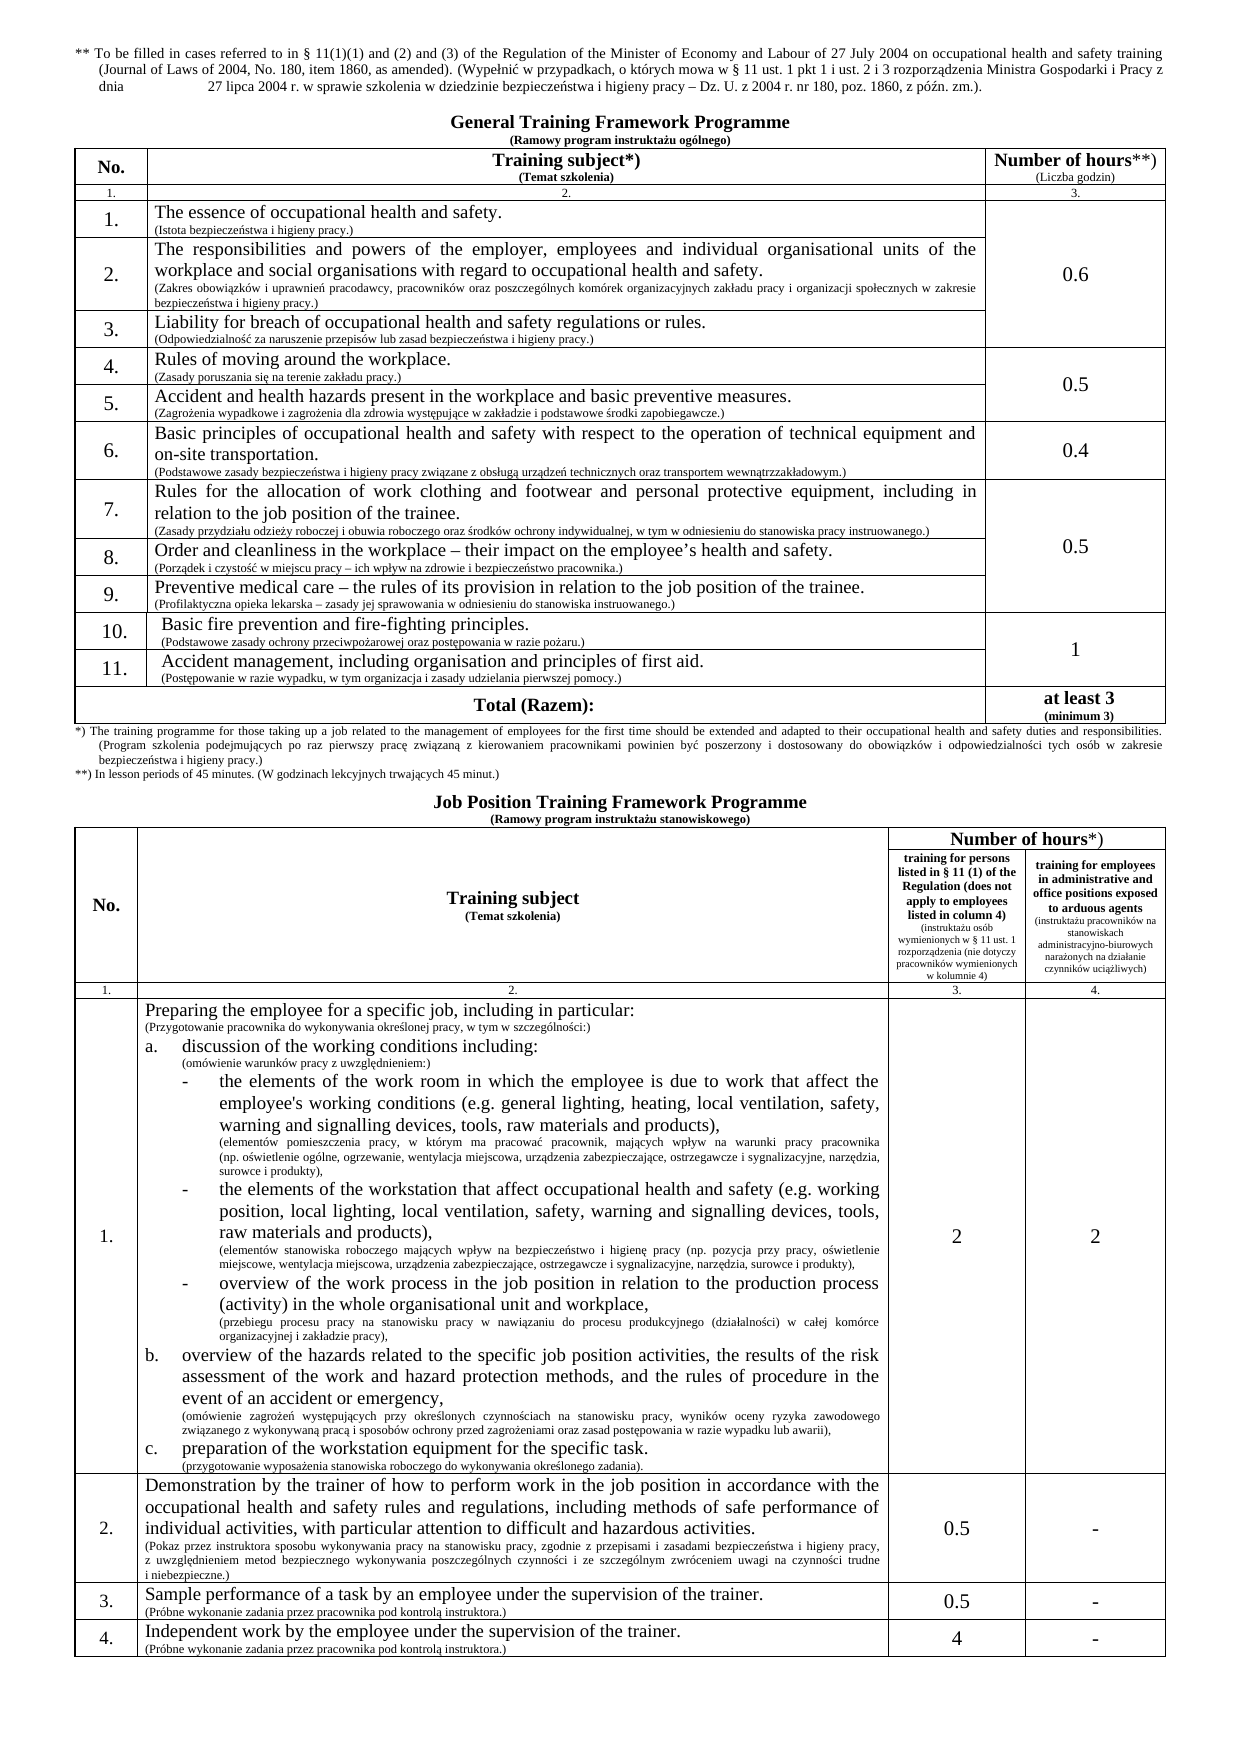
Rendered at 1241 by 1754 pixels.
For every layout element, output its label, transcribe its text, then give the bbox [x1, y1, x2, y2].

table_cell 4. [76, 348, 147, 384]
table_cell 0.5 [889, 1583, 1025, 1619]
table_cell Preparing the employee for a specific job, including in particular: (Przygotowanie pracownika do wykonywania określonej pracy, w tym w szczególności:) discussion of the working conditions including: (omówienie warunków pracy z uwzględnieniem:) the elements of the work room in which the employee is due to work that affect the employee's working conditions (e.g. general lighting, heating, local ventilation, safety, warning and signalling devices, tools, raw materials and products), (elementów pomieszczenia pracy, w którym ma pracować pracownik, mających wpływ na warunki pracy pracownika (np. oświetlenie ogólne, ogrzewanie, wentylacja miejscowa, urządzenia zabezpieczające, ostrzegawcze i sygnalizacyjne, narzędzia, surowce i produkty), the elements of the workstation that affect occupational health and safety (e.g. working position, local lighting, local ventilation, safety, warning and signalling devices, tools, raw materials and products), (elementów stanowiska roboczego mających wpływ na bezpieczeństwo i higienę pracy (np. pozycja przy pracy, oświetlenie miejscowe, wentylacja miejscowa, urządzenia zabezpieczające, ostrzegawcze i sygnalizacyjne, narzędzia, surowce i produkty), overview of the work process in the job position in relation to the production process (activity) in the whole organisational unit and workplace, (przebiegu procesu pracy na stanowisku pracy w nawiązaniu do procesu produkcyjnego (działalności) w całej komórce organizacyjnej i zakładzie pracy), overview of the hazards related to the specific job position activities, the results of the risk assessment of the work and hazard protection methods, and the rules of procedure in the event of an accident or emergency, (omówienie zagrożeń występujących przy określonych czynnościach na stanowisku pracy, wyników oceny ryzyka zawodowego związanego z wykonywaną pracą i sposobów ochrony przed zagrożeniami oraz zasad postępowania w razie wypadku lub awarii), preparation of the workstation equipment for the specific task. (przygotowanie wyposażenia stanowiska roboczego do wykonywania określonego zadania). [138, 999, 888, 1473]
title ** To be filled in cases referred to in § 11(1)(1) and (2) and (3) of the Regulation of the Minister of Economy and Labour of 27 July 2004 on occupational health and safety training (Journal of Laws of 2004, No. 180, item 1860, as amended). (Wypełnić w przypadkach, o których mowa w § 11 ust. 1 pkt 1 i ust. 2 i 3 rozporządzenia Ministra Gospodarki i Pracy z dnia 27 lipca 2004 r. w sprawie szkolenia w dziedzinie bezpieczeństwa i higieny pracy – Dz. U. z 2004 r. nr 180, poz. 1860, z późn. zm.). [75, 44, 1165, 95]
title General Training Framework Programme [75, 111, 1165, 133]
table_cell 2 [1026, 999, 1165, 1473]
table_cell 10. [76, 613, 146, 649]
table_cell The responsibilities and powers of the employer, employees and individual organisational units of the workplace and social organisations with regard to occupational health and safety. (Zakres obowiązków i uprawnień pracodawcy, pracowników oraz poszczególnych komórek organizacyjnych zakładu pracy i organizacji społecznych w zakresie bezpieczeństwa i higieny pracy.) [148, 238, 985, 310]
table_header Number of hours*) [889, 828, 1165, 849]
table_cell 0.6 [986, 201, 1165, 347]
table_cell 4 [889, 1620, 1025, 1656]
table_cell 0.5 [889, 1474, 1025, 1582]
table_cell 2. [148, 185, 985, 200]
table_cell The essence of occupational health and safety. (Istota bezpieczeństwa i higieny pracy.) [148, 201, 985, 237]
table_cell 6. [76, 422, 147, 479]
table_header Number of hours**) (Liczba godzin) [986, 149, 1165, 184]
table_cell Accident management, including organisation and principles of first aid. (Postępowanie w razie wypadku, w tym organizacja i zasady udzielania pierwszej pomocy.) [147, 650, 985, 686]
table_cell 3. [76, 311, 147, 347]
table_cell Demonstration by the trainer of how to perform work in the job position in accordance with the occupational health and safety rules and regulations, including methods of safe performance of individual activities, with particular attention to difficult and hazardous activities. (Pokaz przez instruktora sposobu wykonywania pracy na stanowisku pracy, zgodnie z przepisami i zasadami bezpieczeństwa i higieny pracy, z uwzględnieniem metod bezpiecznego wykonywania poszczególnych czynności i ze szczególnym zwróceniem uwagi na czynności trudne i niebezpieczne.) [138, 1474, 888, 1582]
table_cell 3. [986, 185, 1165, 200]
table_cell 2. [76, 1474, 137, 1582]
table_cell training for employees in administrative and office positions exposed to arduous agents (instruktażu pracowników na stanowiskach administracyjno-biurowych narażonych na działanie czynników uciążliwych) [1026, 850, 1165, 982]
table_cell 1. [76, 983, 137, 997]
title *) The training programme for those taking up a job related to the management of employees for the first time should be extended and adapted to their occupational health and safety duties and responsibilities. (Program szkolenia podejmujących po raz pierwszy pracę związaną z kierowaniem pracownikami powinien być poszerzony i dostosowany do obowiązków i odpowiedzialności tych osób w zakresie bezpieczeństwa i higieny pracy.) [75, 724, 1165, 767]
table_cell Rules of moving around the workplace. (Zasady poruszania się na terenie zakładu pracy.) [148, 348, 985, 384]
title (Ramowy program instruktażu stanowiskowego) [75, 812, 1165, 827]
title Job Position Training Framework Programme [75, 791, 1165, 812]
table_cell training for persons listed in § 11 (1) of the Regulation (does not apply to employees listed in column 4) (instruktażu osób wymienionych w § 11 ust. 1 rozporządzenia (nie dotyczy pracowników wymienionych w kolumnie 4) [889, 850, 1025, 982]
table_header Training subject (Temat szkolenia) [138, 828, 888, 982]
table_cell 4. [76, 1620, 137, 1656]
table_cell 2. [76, 238, 147, 310]
table_cell - [1026, 1583, 1165, 1619]
table_cell 4. [1026, 983, 1165, 997]
table_cell - [1026, 1474, 1165, 1582]
table_cell 7. [76, 480, 147, 538]
table_cell Basic fire prevention and fire-fighting principles. (Podstawowe zasady ochrony przeciwpożarowej oraz postępowania w razie pożaru.) [147, 613, 985, 649]
table_cell Rules for the allocation of work clothing and footwear and personal protective equipment, including in relation to the job position of the trainee. (Zasady przydziału odzieży roboczej i obuwia roboczego oraz środków ochrony indywidualnej, w tym w odniesieniu do stanowiska pracy instruowanego.) [148, 480, 985, 538]
table_cell 2. [138, 983, 888, 997]
table_cell 0.4 [986, 422, 1165, 479]
table_cell 1. [76, 185, 147, 200]
table_header No. [76, 828, 137, 982]
table_cell Sample performance of a task by an employee under the supervision of the trainer. (Próbne wykonanie zadania przez pracownika pod kontrolą instruktora.) [138, 1583, 888, 1619]
table_header No. [76, 149, 147, 184]
table_cell 3. [889, 983, 1025, 997]
table_cell 2 [889, 999, 1025, 1473]
table_cell 0.5 [986, 480, 1165, 612]
table_cell Liability for breach of occupational health and safety regulations or rules. (Odpowiedzialność za naruszenie przepisów lub zasad bezpieczeństwa i higieny pracy.) [148, 311, 985, 347]
table_cell 1 [986, 613, 1165, 686]
table_header Training subject*) (Temat szkolenia) [148, 149, 985, 184]
table_cell 1. [76, 201, 147, 237]
table_cell Basic principles of occupational health and safety with respect to the operation of technical equipment and on-site transportation. (Podstawowe zasady bezpieczeństwa i higieny pracy związane z obsługą urządzeń technicznych oraz transportem wewnątrzzakładowym.) [148, 422, 985, 479]
title **) In lesson periods of 45 minutes. (W godzinach lekcyjnych trwających 45 minut.) [75, 767, 1165, 781]
table_cell 9. [76, 576, 147, 612]
title (Ramowy program instruktażu ogólnego) [75, 133, 1165, 147]
table_cell 0.5 [986, 348, 1165, 421]
table_cell 3. [76, 1583, 137, 1619]
table_cell - [1026, 1620, 1165, 1656]
table_cell 8. [76, 539, 147, 575]
table_cell at least 3 (minimum 3) [986, 687, 1165, 723]
table_cell Order and cleanliness in the workplace – their impact on the employee’s health and safety. (Porządek i czystość w miejscu pracy – ich wpływ na zdrowie i bezpieczeństwo pracownika.) [148, 539, 985, 575]
table_cell 5. [76, 385, 147, 421]
table_cell 11. [76, 650, 146, 686]
table_cell 1. [76, 999, 137, 1473]
table_cell Independent work by the employee under the supervision of the trainer. (Próbne wykonanie zadania przez pracownika pod kontrolą instruktora.) [138, 1620, 888, 1656]
table_cell Total (Razem): [76, 687, 985, 723]
table_cell Preventive medical care – the rules of its provision in relation to the job position of the trainee. (Proaktyczna opieka lekarska – zasady jej sprawowania w odniesieniu do stanowiska instruowanego.) [148, 576, 985, 612]
table_cell Accident and health hazards present in the workplace and basic preventive measures. (Zagrożenia wypadkowe i zagrożenia dla zdrowia występujące w zakładzie i podstawowe środki zapobiegawcze.) [148, 385, 985, 421]
